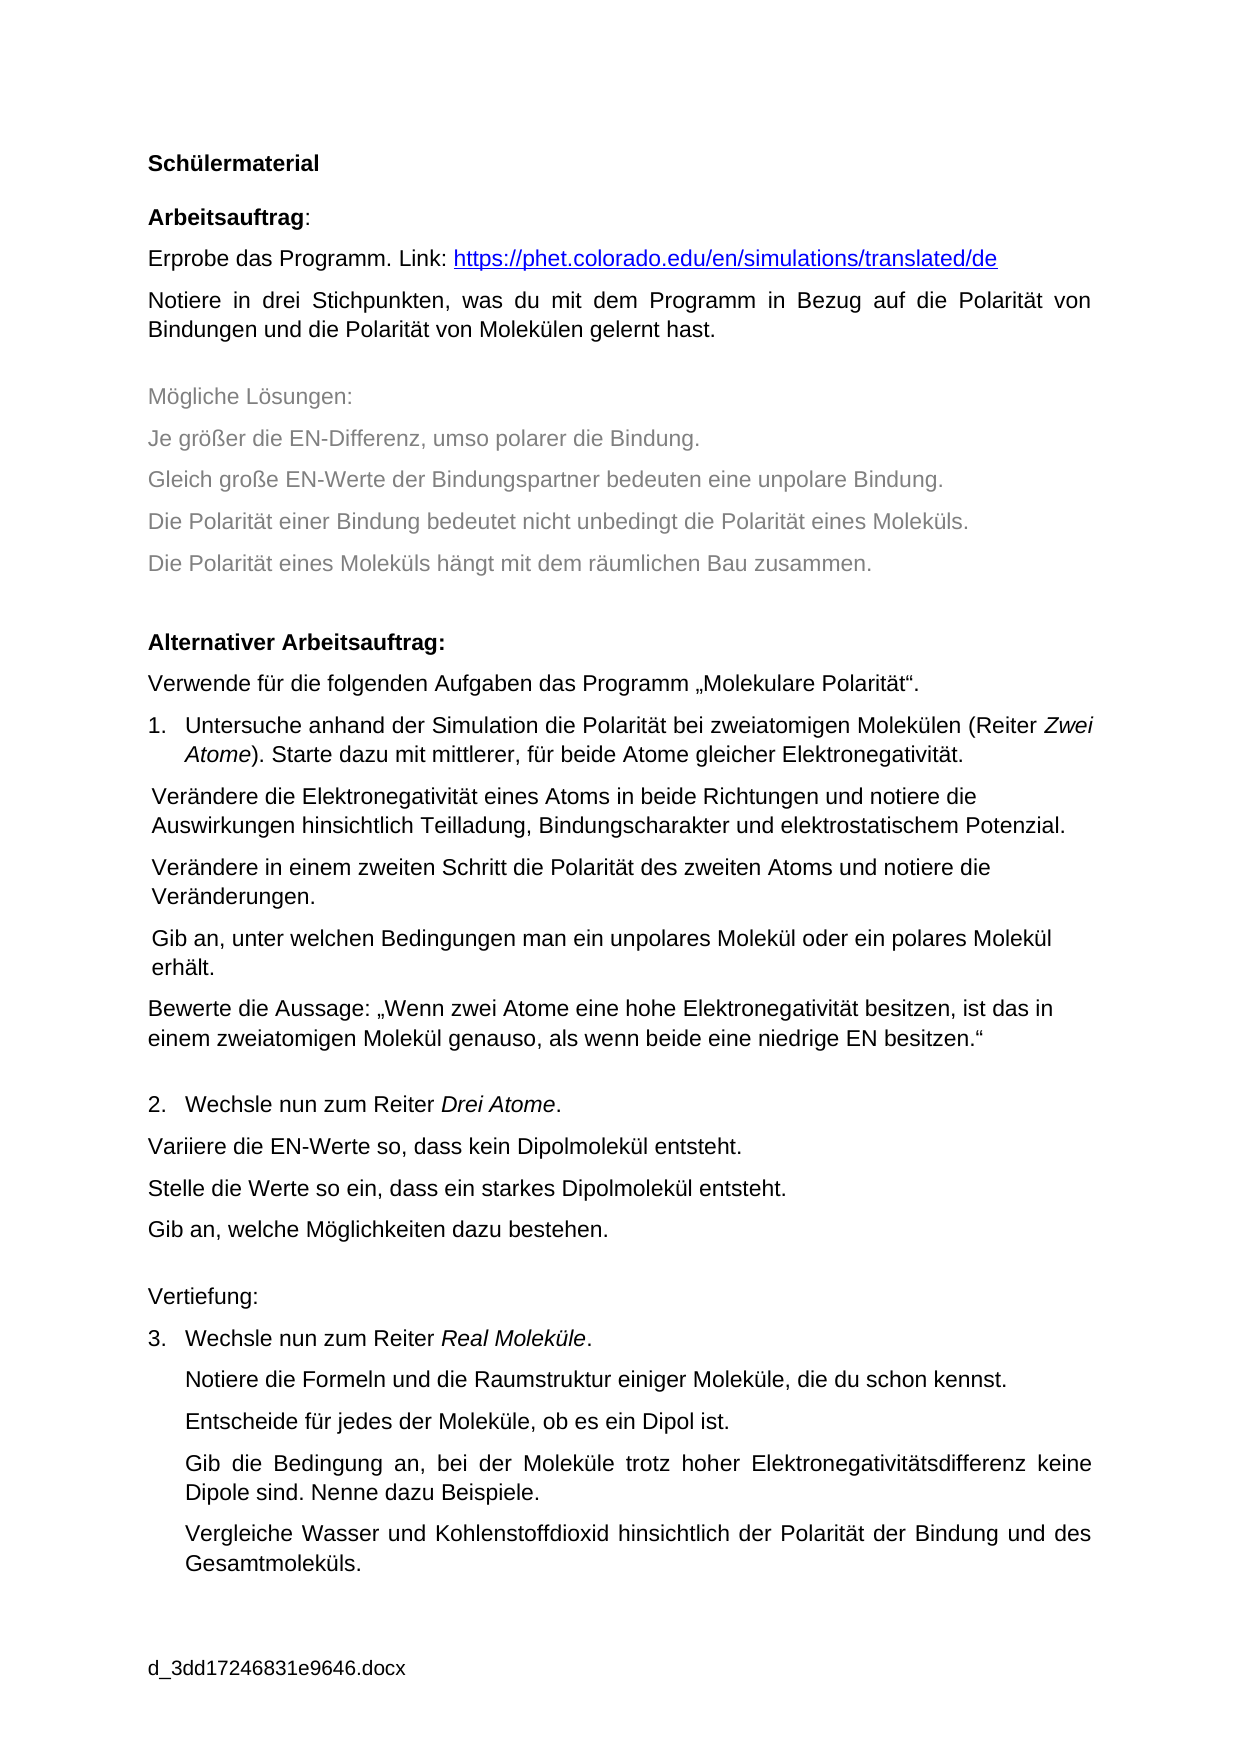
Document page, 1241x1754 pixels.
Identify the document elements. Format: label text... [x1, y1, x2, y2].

text Bewerte die Aussage: „Wenn zwei Atome eine hohe Elektronegativität besitzen, ist das in einem zweiatomigen Molekül genauso, als wenn beide eine niedrige EN besitzen.“ [148, 993, 1093, 1052]
list Wechsle nun zum Reiter Drei Atome. [148, 1089, 1093, 1118]
text Mögliche Lösungen: [148, 381, 1093, 410]
text Gib an, welche Möglichkeiten dazu bestehen. [148, 1214, 1093, 1243]
list Untersuche anhand der Simulation die Polarität bei zweiatomigen Molekülen (Reiter Zwei Atome). Starte dazu mit mittlerer, für beide Atome gleicher Elektronegativität. [148, 710, 1093, 768]
list Notiere die Formeln und die Raumstruktur einiger Moleküle, die du schon kennst. [185, 1364, 1093, 1393]
text Stelle die Werte so ein, dass ein starkes Dipolmolekül entsteht. [148, 1173, 1093, 1202]
text Variiere die EN-Werte so, dass kein Dipolmolekül entsteht. [148, 1131, 1093, 1160]
text Alternativer Arbeitsauftrag: [148, 627, 1093, 656]
text Die Polarität eines Moleküls hängt mit dem räumlichen Bau zusammen. [148, 548, 1093, 577]
list Wechsle nun zum Reiter Real Moleküle. [148, 1323, 1093, 1352]
list Vergleiche Wasser und Kohlenstoffdioxid hinsichtlich der Polarität der Bindung und des Gesamtmoleküls. [185, 1518, 1093, 1577]
text Vertiefung: [148, 1281, 1093, 1310]
text Verändere die Elektronegativität eines Atoms in beide Richtungen und notiere die Auswirkungen hinsichtlich Teilladung, Bindungscharakter und elektrostatischem Potenzial. [151, 781, 1093, 839]
text Gib an, unter welchen Bedingungen man ein unpolares Molekül oder ein polares Molekül erhält. [151, 923, 1093, 981]
text Arbeitsauftrag: [148, 202, 1093, 231]
list Entscheide für jedes der Moleküle, ob es ein Dipol ist. [185, 1406, 1093, 1435]
list Gib die Bedingung an, bei der Moleküle trotz hoher Elektronegativitätsdifferenz keine Dipole sind. Nenne dazu Beispiele. [185, 1448, 1093, 1506]
text Verwende für die folgenden Aufgaben das Programm „Molekulare Polarität“. [148, 668, 1093, 698]
text Die Polarität einer Bindung bedeutet nicht unbedingt die Polarität eines Moleküls. [148, 506, 1093, 535]
text Notiere in drei Stichpunkten, was du mit dem Programm in Bezug auf die Polarität von Bindungen und die Polarität von Molekülen gelernt hast. [148, 285, 1093, 343]
text Erprobe das Programm. Link: https://phet.colorado.edu/en/simulations/translated/de [148, 243, 1093, 273]
text Verändere in einem zweiten Schritt die Polarität des zweiten Atoms und notiere die Veränderungen. [151, 852, 1093, 910]
text Je größer die EN-Differenz, umso polarer die Bindung. [148, 423, 1093, 452]
text Gleich große EN-Werte der Bindungspartner bedeuten eine unpolare Bindung. [148, 464, 1093, 493]
text Schülermaterial [148, 148, 1093, 177]
